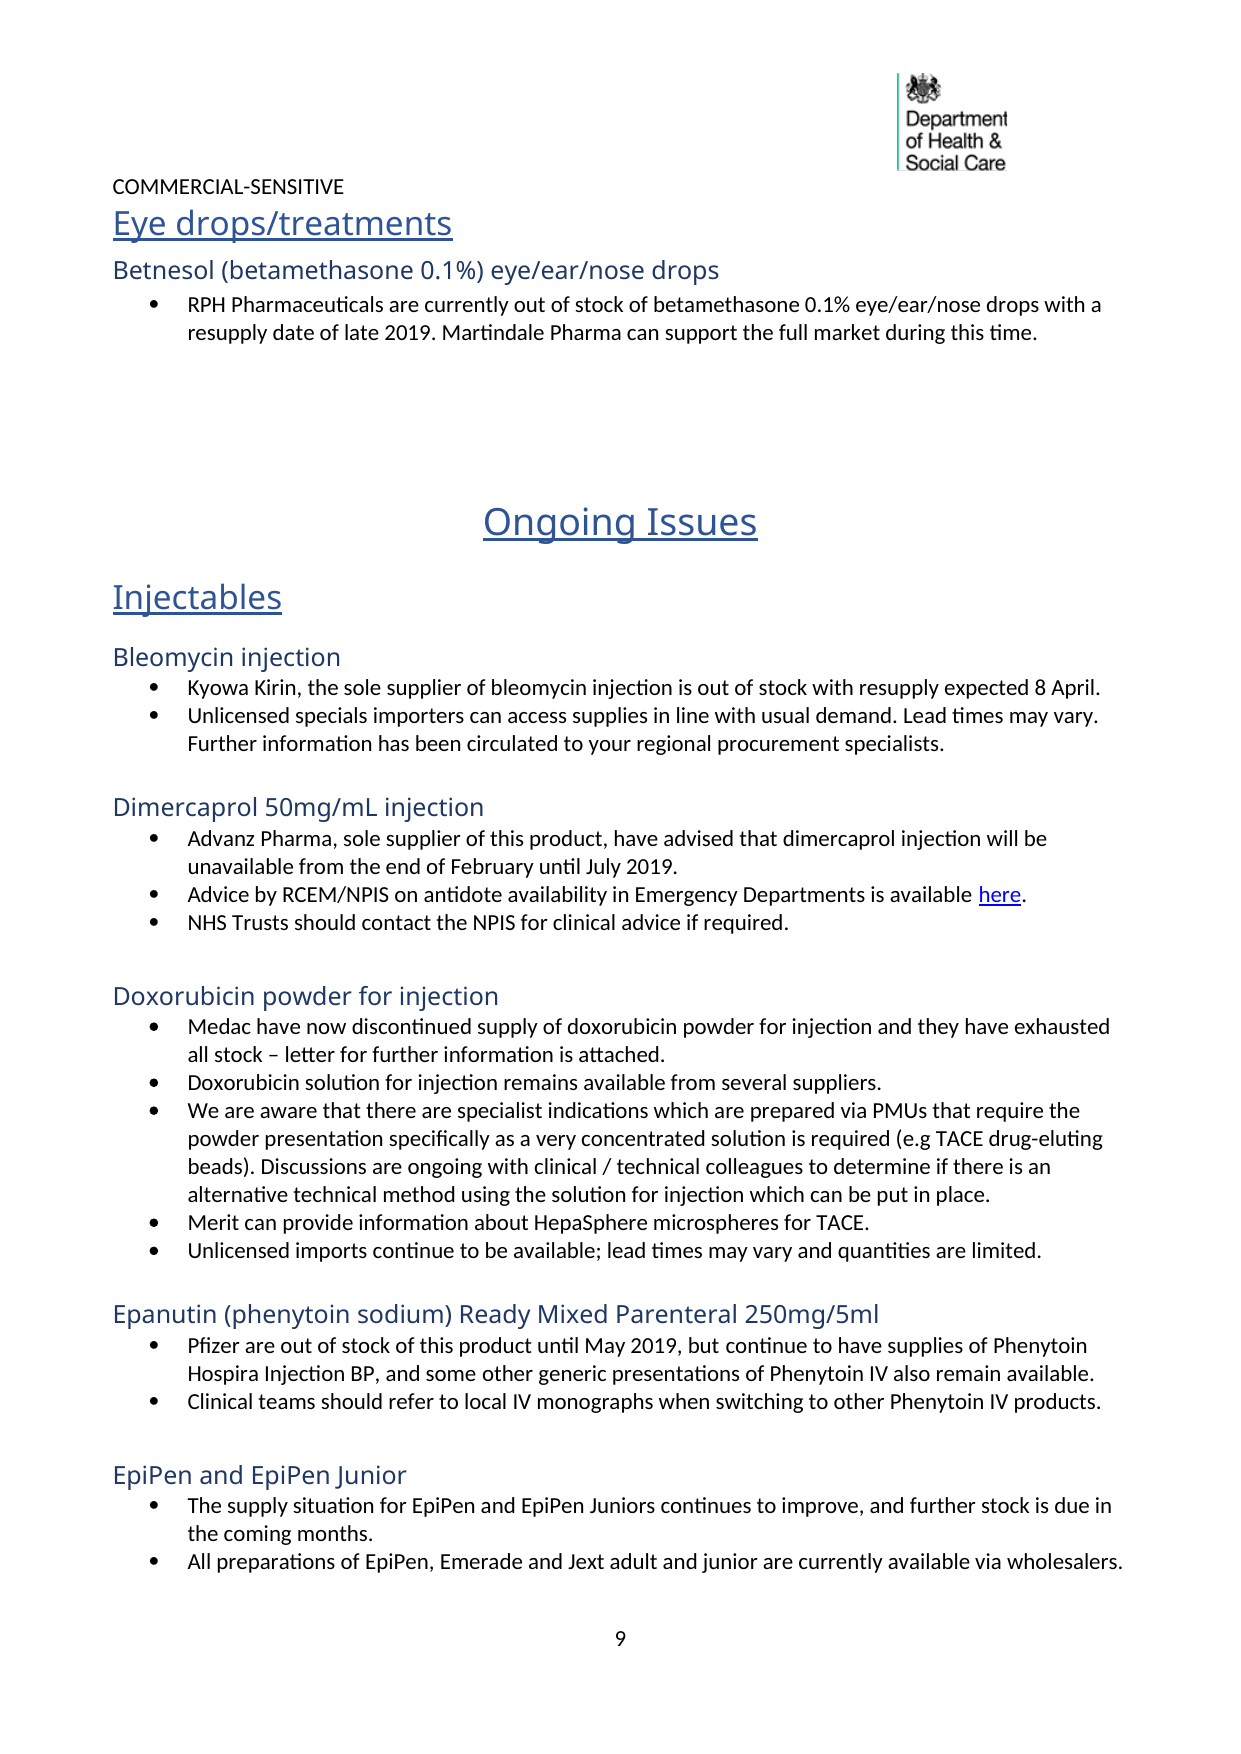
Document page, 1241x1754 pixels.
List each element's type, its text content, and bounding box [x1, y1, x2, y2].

subtitle Dimercaprol 50mg/mL injection [112, 790, 1128, 824]
subtitle Betnesol (betamethasone 0.1%) eye/ear/nose drops [112, 253, 1128, 287]
list Pfizer are out of stock of this product until May 2019, but continue to have supplies of Phenytoin Hospira Injection BP, and some other generic presentations of Phenytoin IV also remain available. [150, 1331, 1128, 1387]
list Unlicensed specials importers can access supplies in line with usual demand. Lead times may vary. Further information has been circulated to your regional procurement specialists. [150, 702, 1128, 758]
text Injectables [112, 574, 1128, 619]
subtitle Bleomycin injection [112, 639, 1128, 673]
list Kyowa Kirin, the sole supplier of bleomycin injection is out of stock with resupply expected 8 April. [150, 673, 1128, 702]
list Advice by RCEM/NPIS on antidote availability in Emergency Departments is available here. [150, 880, 1128, 908]
list Doxorubicin solution for injection remains available from several suppliers. [150, 1068, 1128, 1096]
list Merit can provide information about HepaSphere microspheres for TACE. [150, 1208, 1128, 1237]
list NHS Trusts should contact the NPIS for clinical advice if required. [150, 908, 1128, 936]
subtitle Doxorubicin powder for injection [112, 978, 1128, 1012]
subtitle Eye drops/treatments [112, 200, 1128, 245]
subtitle EpiPen and EpiPen Junior [112, 1457, 1128, 1491]
subtitle Epanutin (phenytoin sodium) Ready Mixed Parenteral 250mg/5ml [112, 1297, 1128, 1331]
list Advanz Pharma, sole supplier of this product, have advised that dimercaprol injection will be unavailable from the end of February until July 2019. [150, 824, 1128, 880]
list Medac have now discontinued supply of doxorubicin powder for injection and they have exhausted all stock – letter for further information is attached. [150, 1012, 1128, 1068]
list The supply situation for EpiPen and EpiPen Juniors continues to improve, and further stock is due in the coming months. [150, 1491, 1128, 1547]
subtitle Ongoing Issues [112, 495, 1128, 546]
picture [896, 73, 1008, 172]
list RPH Pharmaceuticals are currently out of stock of betamethasone 0.1% eye/ear/nose drops with a resupply date of late 2019. Martindale Pharma can support the full market during this time. [150, 290, 1128, 346]
list Clinical teams should refer to local IV monographs when switching to other Phenytoin IV products. [150, 1387, 1128, 1415]
list All preparations of EpiPen, Emerade and Jext adult and junior are currently available via wholesalers. [150, 1547, 1128, 1575]
list Unlicensed imports continue to be available; lead times may vary and quantities are limited. [150, 1237, 1128, 1264]
list We are aware that there are specialist indications which are prepared via PMUs that require the powder presentation specifically as a very concentrated solution is required (e.g TACE drug-eluting beads). Discussions are ongoing with clinical / technical colleagues to determine if there is an alternative technical method using the solution for injection which can be put in place. [150, 1096, 1128, 1208]
